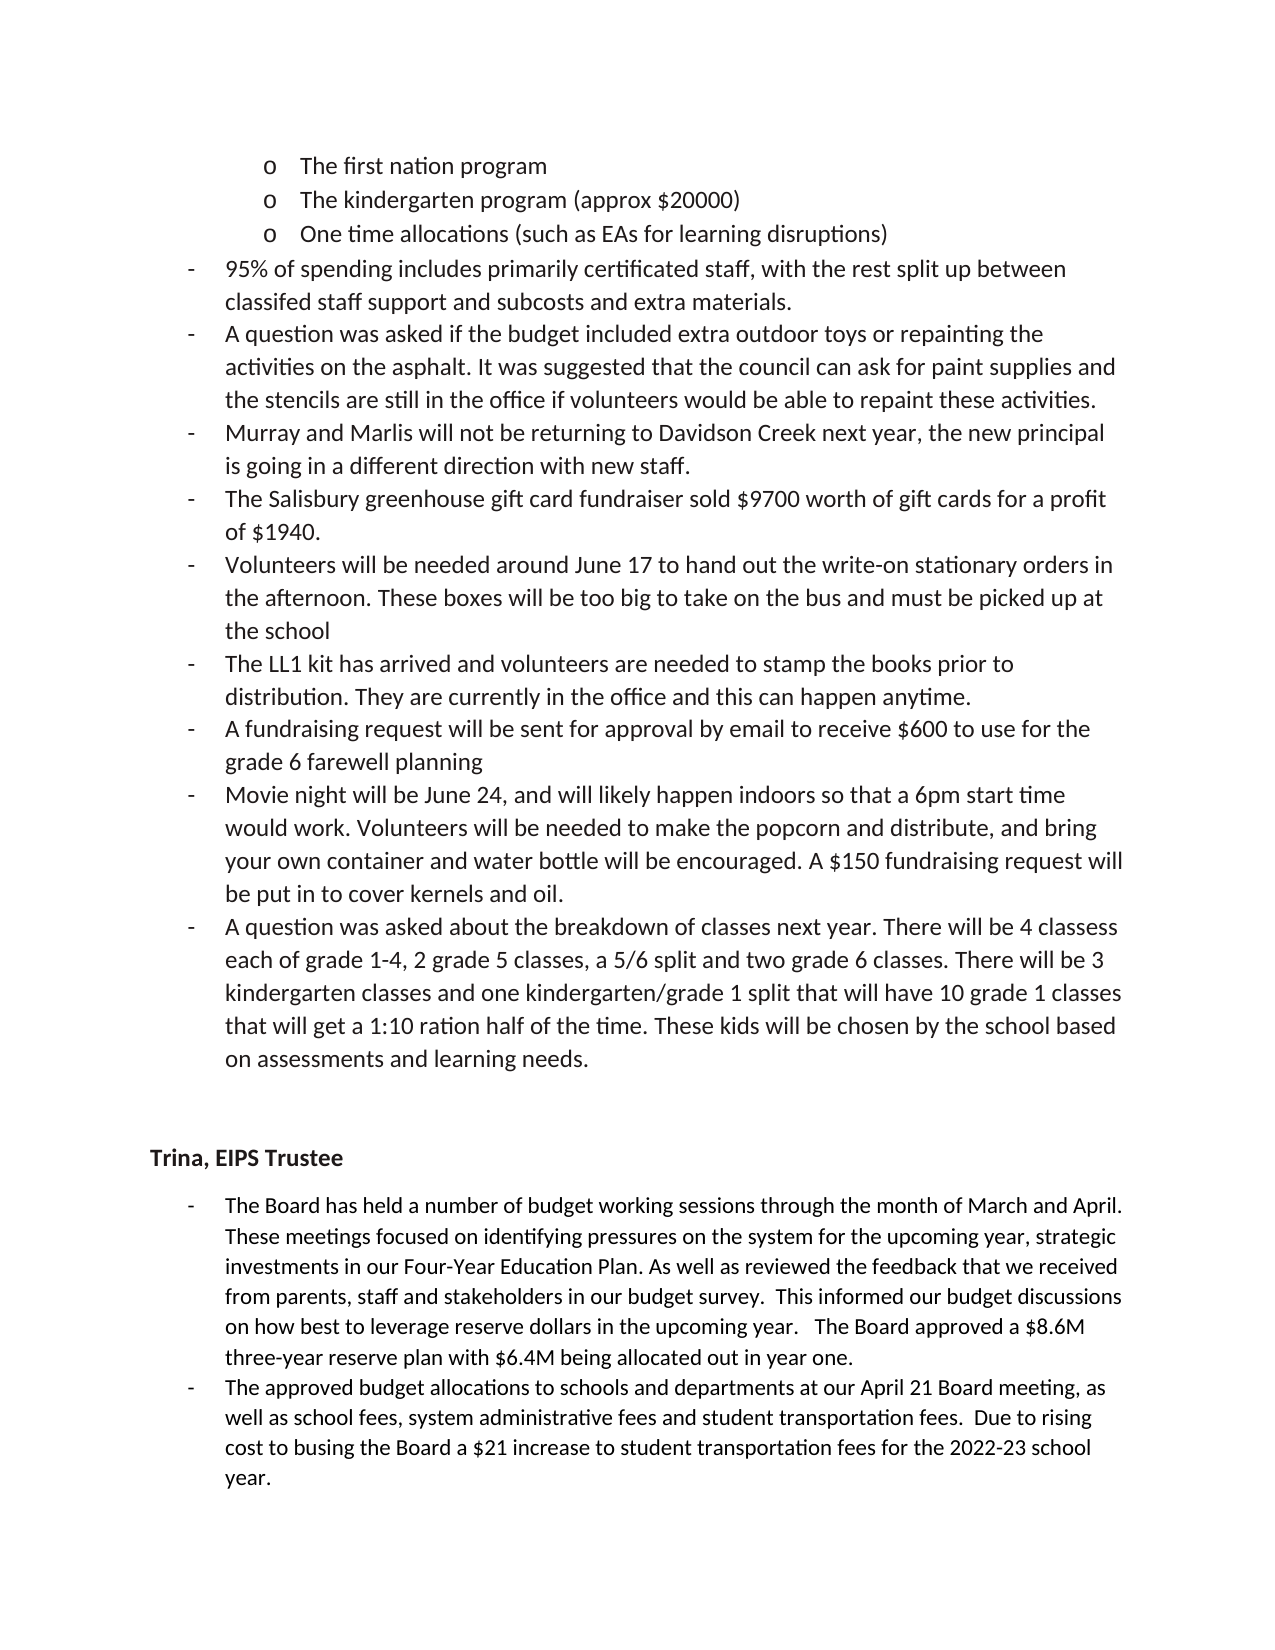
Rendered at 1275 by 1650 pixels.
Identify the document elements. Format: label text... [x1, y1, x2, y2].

list A question was asked if the budget included extra outdoor toys or repainting the activities on the asphalt. It was suggested that the council can ask for paint supplies and the stencils are still in the office if volunteers would be able to repaint these activities. [187, 319, 1125, 415]
list The approved budget allocations to schools and departments at our April 21 Board meeting, as well as school fees, system administrative fees and student transportation fees. Due to rising cost to busing the Board a $21 increase to student transportation fees for the 2022-23 school year. [187, 1373, 1125, 1491]
list The Board has held a number of budget working sessions through the month of March and April. These meetings focused on identifying pressures on the system for the upcoming year, strategic investments in our Four-Year Education Plan. As well as reviewed the feedback that we received from parents, staff and stakeholders in our budget survey. This informed our budget discussions on how best to leverage reserve dollars in the upcoming year. The Board approved a $8.6M three-year reserve plan with $6.4M being allocated out in year one. [187, 1192, 1125, 1371]
list Volunteers will be needed around June 17 to hand out the write-on stationary orders in the afternoon. These boxes will be too big to take on the bus and must be picked up at the school [187, 549, 1125, 645]
list Movie night will be June 24, and will likely happen indoors so that a 6pm start time would work. Volunteers will be needed to make the popcorn and distribute, and bring your own container and water bottle will be encouraged. A $150 fundraising request will be put in to cover kernels and oil. [187, 779, 1125, 909]
text Trina, EIPS Trustee [150, 1142, 1125, 1172]
list One time allocations (such as EAs for learning disruptions) [262, 218, 1125, 250]
list A fundraising request will be sent for approval by email to receive $600 to use for the grade 6 farewell planning [187, 714, 1125, 777]
list The LL1 kit has arrived and volunteers are needed to stamp the books prior to distribution. They are currently in the office and this can happen anytime. [187, 648, 1125, 711]
list The kindergarten program (approx $20000) [262, 184, 1125, 216]
list 95% of spending includes primarily certificated staff, with the rest split up between classifed staff support and subcosts and extra materials. [187, 253, 1125, 316]
list The first nation program [262, 150, 1125, 182]
list A question was asked about the breakdown of classes next year. There will be 4 classess each of grade 1-4, 2 grade 5 classes, a 5/6 split and two grade 6 classes. There will be 3 kindergarten classes and one kindergarten/grade 1 split that will have 10 grade 1 classes that will get a 1:10 ration half of the time. These kids will be chosen by the school based on assessments and learning needs. [187, 911, 1125, 1073]
list The Salisbury greenhouse gift card fundraiser sold $9700 worth of gift cards for a profit of $1940. [187, 483, 1125, 547]
list Murray and Marlis will not be returning to Davidson Creek next year, the new principal is going in a different direction with new staff. [187, 417, 1125, 481]
